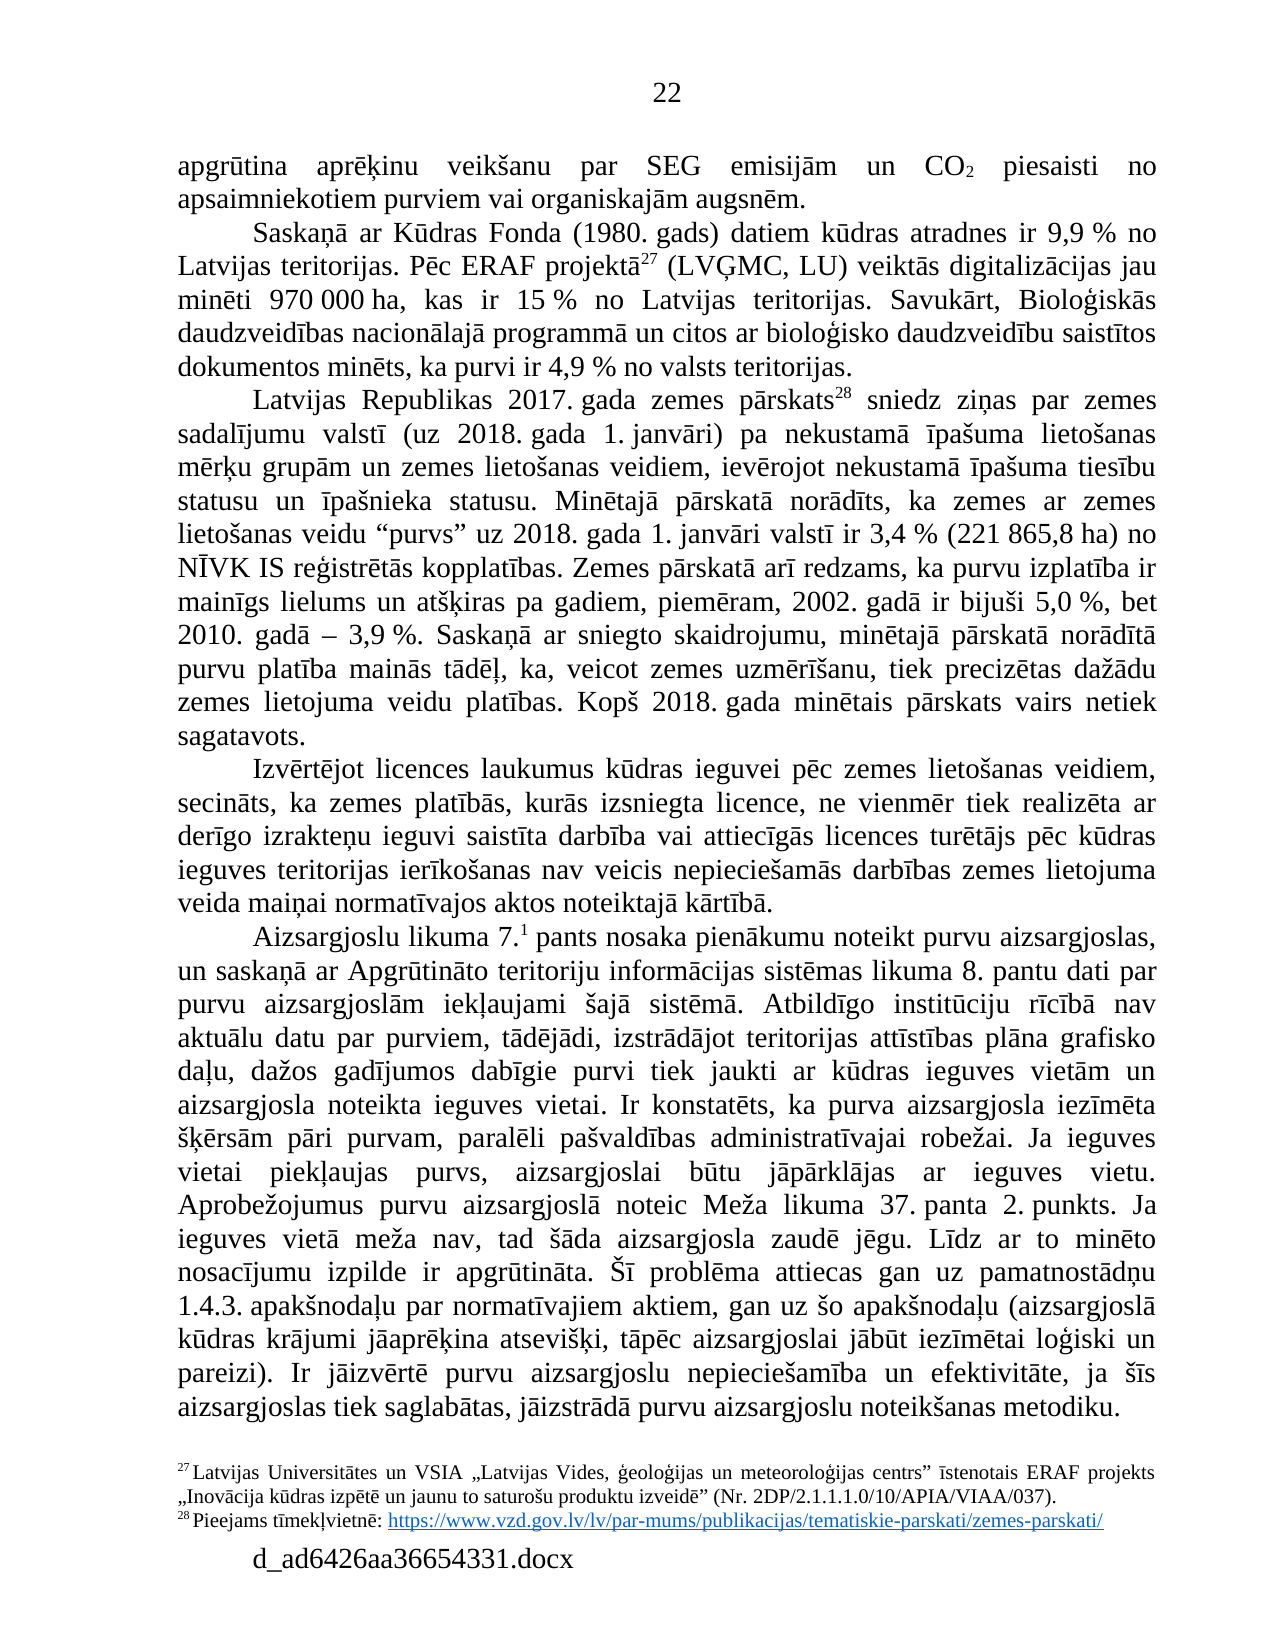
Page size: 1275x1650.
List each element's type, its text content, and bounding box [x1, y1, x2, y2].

text Izvērtējot licences laukumus kūdras ieguvei pēc zemes lietošanas veidiem, secināts, ka zemes platībās, kurās izsniegta licence, ne vienmēr tiek realizēta ar derīgo izrakteņu ieguvi saistīta darbība vai attiecīgās licences turētājs pēc kūdras ieguves teritorijas ierīkošanas nav veicis nepieciešamās darbības zemes lietojuma veida maiņai normatīvajos aktos noteiktajā kārtībā. [177, 751, 1157, 919]
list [177, 148, 1157, 215]
text Saskaņā ar Kūdras Fonda (1980. gads) datiem kūdras atradnes ir 9,9 % no Latvijas teritorijas. Pēc ERAF projektā (LVĢMC, LU) veiktās digitalizācijas jau minēti 970 000 ha, kas ir 15 % no Latvijas teritorijas. Savukārt, Bioloģiskās daudzveidības nacionālajā programmā un citos ar bioloģisko daudzveidību saistītos dokumentos minēts, ka purvi ir 4,9 % no valsts teritorijas. [177, 215, 1157, 382]
text Latvijas Republikas 2017. gada zemes pārskats sniedz ziņas par zemes sadalījumu valstī (uz 2018. gada 1. janvāri) pa nekustamā īpašuma lietošanas mērķu grupām un zemes lietošanas veidiem, ievērojot nekustamā īpašuma tiesību statusu un īpašnieka statusu. Minētajā pārskatā norādīts, ka zemes ar zemes lietošanas veidu “purvs” uz 2018. gada 1. janvāri valstī ir 3,4 % (221 865,8 ha) no NĪVK IS reģistrētās kopplatības. Zemes pārskatā arī redzams, ka purvu izplatība ir mainīgs lielums un atšķiras pa gadiem, piemēram, 2002. gadā ir bijuši 5,0 %, bet 2010. gadā – 3,9 %. Saskaņā ar sniegto skaidrojumu, minētajā pārskatā norādītā purvu platība mainās tādēļ, ka, veicot zemes uzmērīšanu, tiek precizētas dažādu zemes lietojuma veidu platības. Kopš 2018. gada minētais pārskats vairs netiek sagatavots. [177, 382, 1157, 751]
text Aizsargjoslu likuma 7.1 pants nosaka pienākumu noteikt purvu aizsargjoslas, un saskaņā ar Apgrūtināto teritoriju informācijas sistēmas likuma 8. pantu dati par purvu aizsargjoslām iekļaujami šajā sistēmā. Atbildīgo institūciju rīcībā nav aktuālu datu par purviem, tādējādi, izstrādājot teritorijas attīstības plāna grafisko daļu, dažos gadījumos dabīgie purvi tiek jaukti ar kūdras ieguves vietām un aizsargjosla noteikta ieguves vietai. Ir konstatēts, ka purva aizsargjosla iezīmēta šķērsām pāri purvam, paralēli pašvaldības administratīvajai robežai. Ja ieguves vietai piekļaujas purvs, aizsargjoslai būtu jāpārklājas ar ieguves vietu. Aprobežojumus purvu aizsargjoslā noteic Meža likuma 37. panta 2. punkts. Ja ieguves vietā meža nav, tad šāda aizsargjosla zaudē jēgu. Līdz ar to minēto nosacījumu izpilde ir apgrūtināta. Šī problēma attiecas gan uz pamatnostādņu 1.4.3. apakšnodaļu par normatīvajiem aktiem, gan uz šo apakšnodaļu (aizsargjoslā kūdras krājumi jāaprēķina atsevišķi, tāpēc aizsargjoslai jābūt iezīmētai loģiski un pareizi). Ir jāizvērtē purvu aizsargjoslu nepieciešamība un efektivitāte, ja šīs aizsargjoslas tiek saglabātas, jāizstrādā purvu aizsargjoslu noteikšanas metodiku. [177, 919, 1157, 1422]
